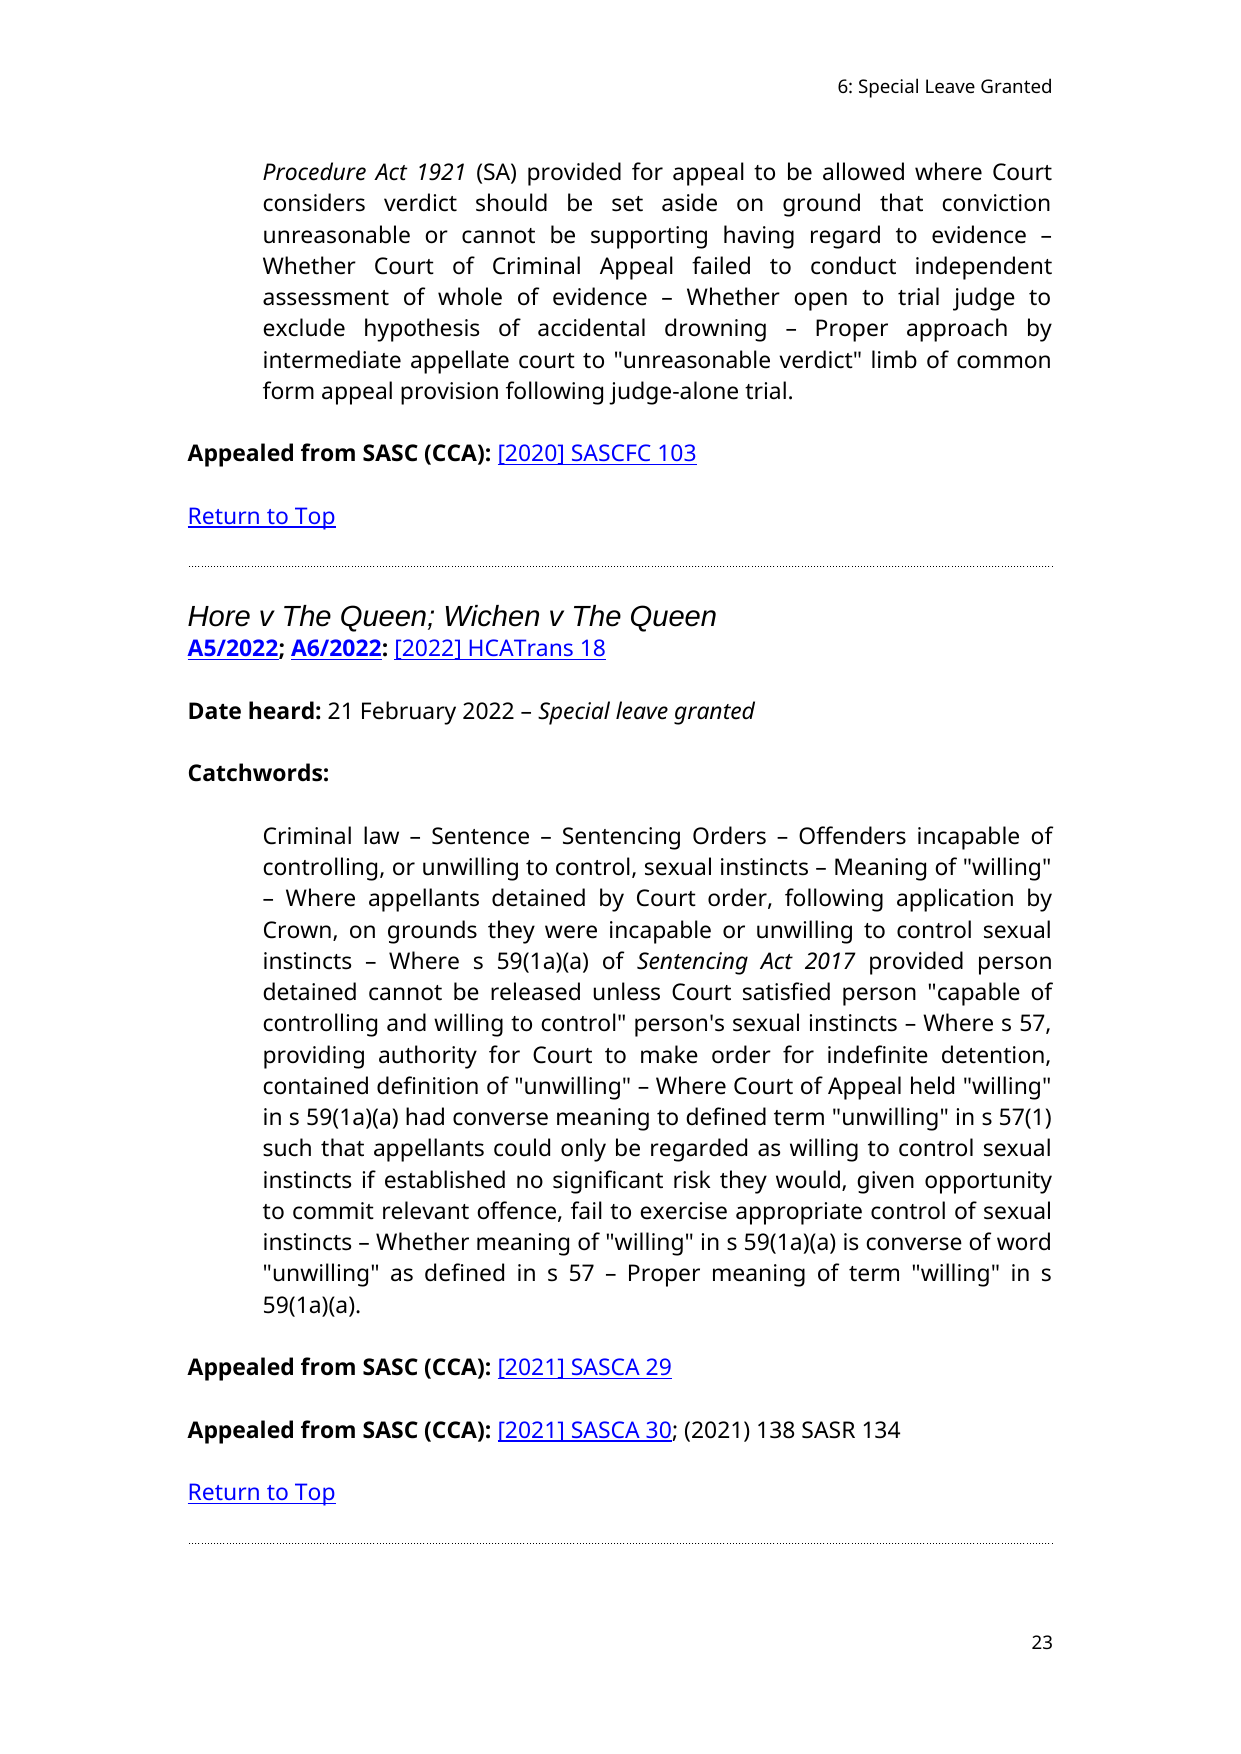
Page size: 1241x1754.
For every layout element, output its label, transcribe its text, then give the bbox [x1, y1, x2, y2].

subtitle Hore v The Queen; Wichen v The Queen [187, 599, 1053, 632]
text Date heard: 21 February 2022 – Special leave granted [187, 695, 1053, 726]
text Appealed from SASC (CCA): [2020] SASCFC 103 [187, 437, 1053, 468]
text A5/2022; A6/2022: [2022] HCATrans 18 [187, 632, 1053, 663]
text Appealed from SASC (CCA): [2021] SASCA 30; (2021) 138 SASR 134 [187, 1413, 1053, 1445]
text Return to Top [187, 1476, 1053, 1507]
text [262, 156, 1053, 406]
text Criminal law – Sentence – Sentencing Orders – Offenders incapable of controlling, or unwilling to control, sexual instincts – Meaning of "willing" – Where appellants detained by Court order, following application by Crown, on grounds they were incapable or unwilling to control sexual instincts – Where s 59(1a)(a) of Sentencing Act 2017 provided person detained cannot be released unless Court satisfied person "capable of controlling and willing to control" person's sexual instincts – Where s 57, providing authority for Court to make order for indefinite detention, contained definition of "unwilling" – Where Court of Appeal held "willing" in s 59(1a)(a) had converse meaning to defined term "unwilling" in s 57(1) such that appellants could only be regarded as willing to control sexual instincts if established no significant risk they would, given opportunity to commit relevant offence, fail to exercise appropriate control of sexual instincts – Whether meaning of "willing" in s 59(1a)(a) is converse of word "unwilling" as defined in s 57 – Proper meaning of term "willing" in s 59(1a)(a). [262, 820, 1053, 1320]
text Return to Top [187, 500, 1053, 531]
text Appealed from SASC (CCA): [2021] SASCA 29 [187, 1351, 1053, 1382]
text Catchwords: [187, 757, 1053, 788]
